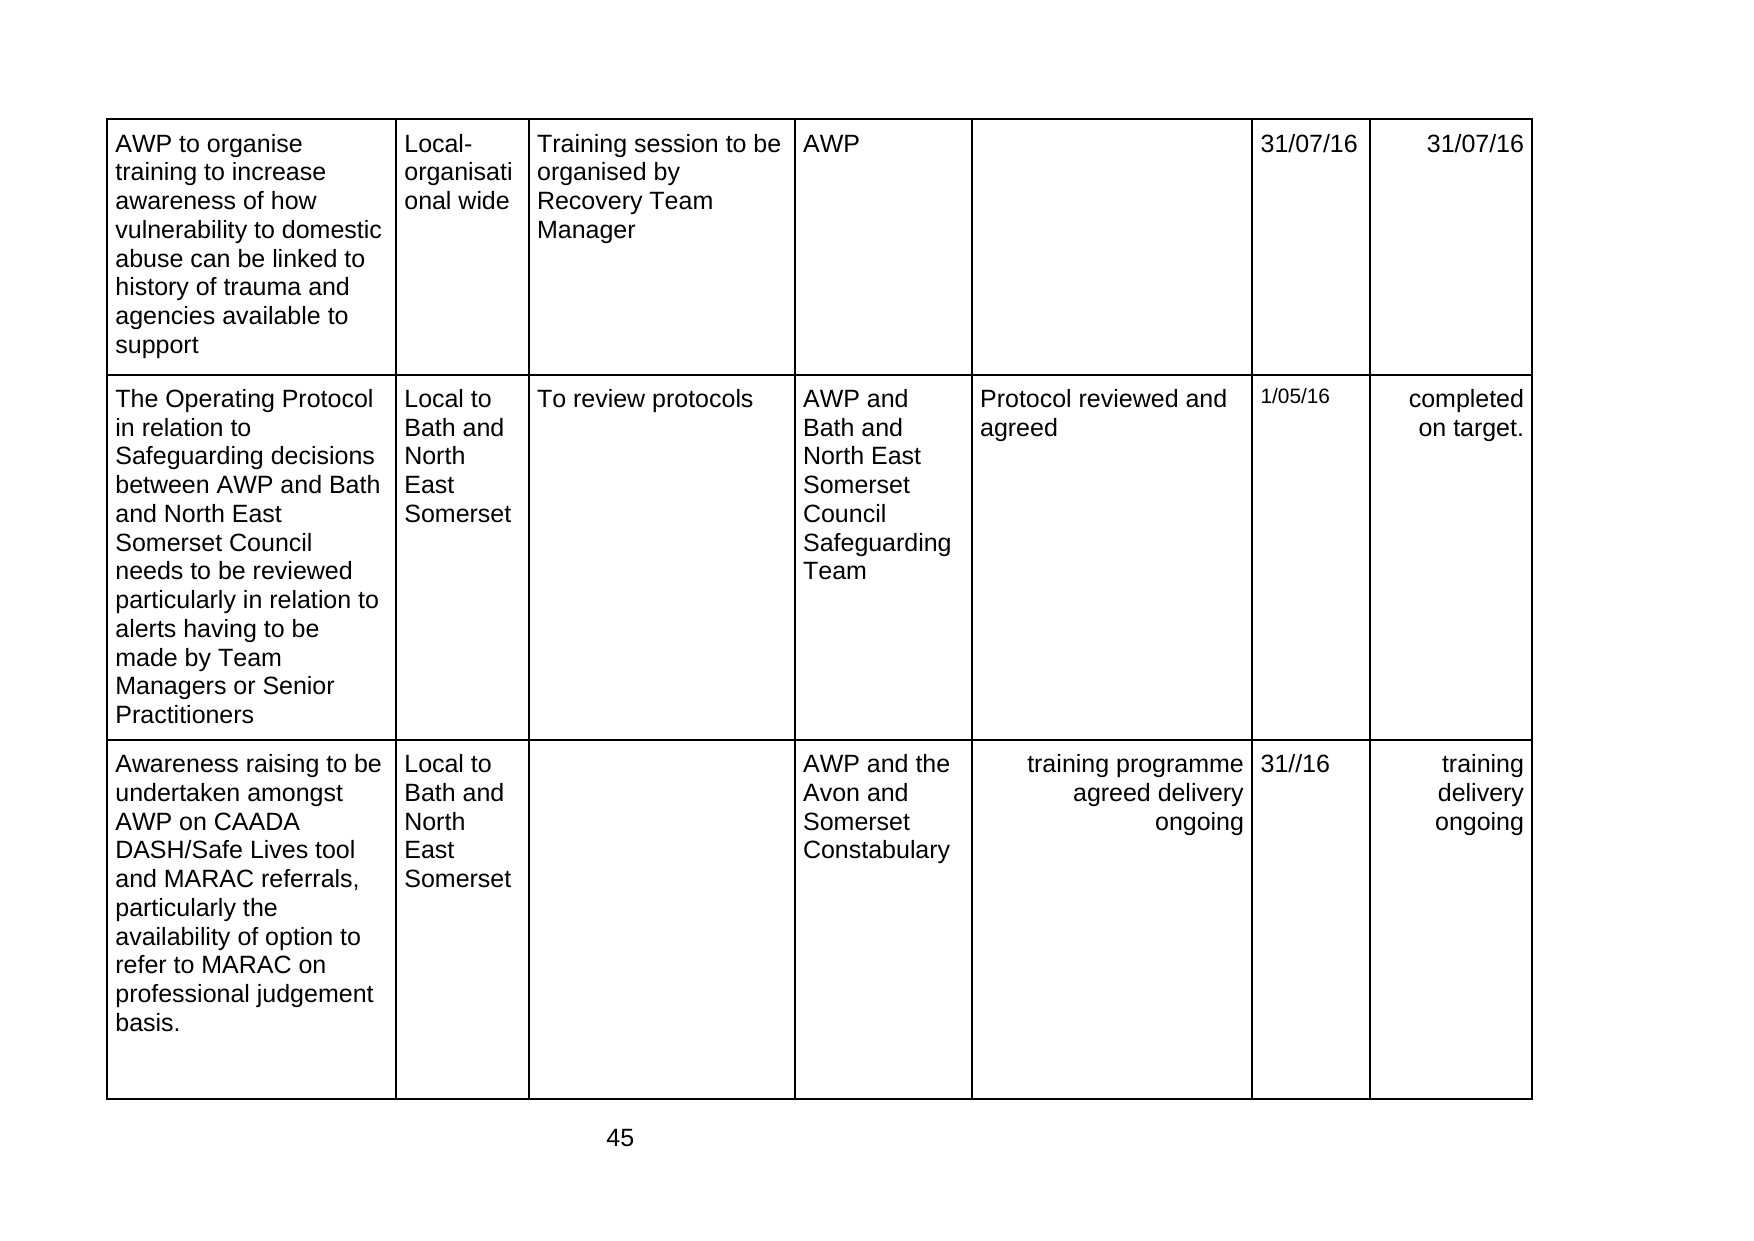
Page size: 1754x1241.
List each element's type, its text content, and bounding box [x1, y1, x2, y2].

table_cell AWP and Bath and North East Somerset Council Safeguarding Team [796, 376, 971, 739]
table_cell AWP [796, 120, 971, 373]
table_cell To review protocols [530, 376, 794, 739]
table_cell training programme agreed delivery ongoing [973, 741, 1251, 1097]
table_cell AWP to organise training to increase awareness of how vulnerability to domestic abuse can be linked to history of trauma and agencies available to support [108, 120, 395, 373]
table_cell [530, 741, 794, 1097]
table_cell Protocol reviewed and agreed [973, 376, 1251, 739]
table_cell training delivery ongoing [1371, 741, 1531, 1097]
table_cell 1/05/16 [1253, 376, 1369, 739]
table_cell 31/07/16 [1371, 120, 1531, 373]
table_cell The Operating Protocol in relation to Safeguarding decisions between AWP and Bath and North East Somerset Council needs to be reviewed particularly in relation to alerts having to be made by Team Managers or Senior Practitioners [108, 376, 395, 739]
table_cell [973, 120, 1251, 373]
table_cell AWP and the Avon and Somerset Constabulary [796, 741, 971, 1097]
table_cell Local to Bath and North East Somerset [397, 376, 528, 739]
table_cell completed on target. [1371, 376, 1531, 739]
table_cell Awareness raising to be undertaken amongst AWP on CAADA DASH/Safe Lives tool and MARAC referrals, particularly the availability of option to refer to MARAC on professional judgement basis. [108, 741, 395, 1097]
table_cell 31//16 [1253, 741, 1369, 1097]
table_cell Training session to be organised by Recovery Team Manager [530, 120, 794, 373]
table_cell 31/07/16 [1253, 120, 1369, 373]
table_cell Local- organisational wide [397, 120, 528, 373]
table_cell Local to Bath and North East Somerset [397, 741, 528, 1097]
